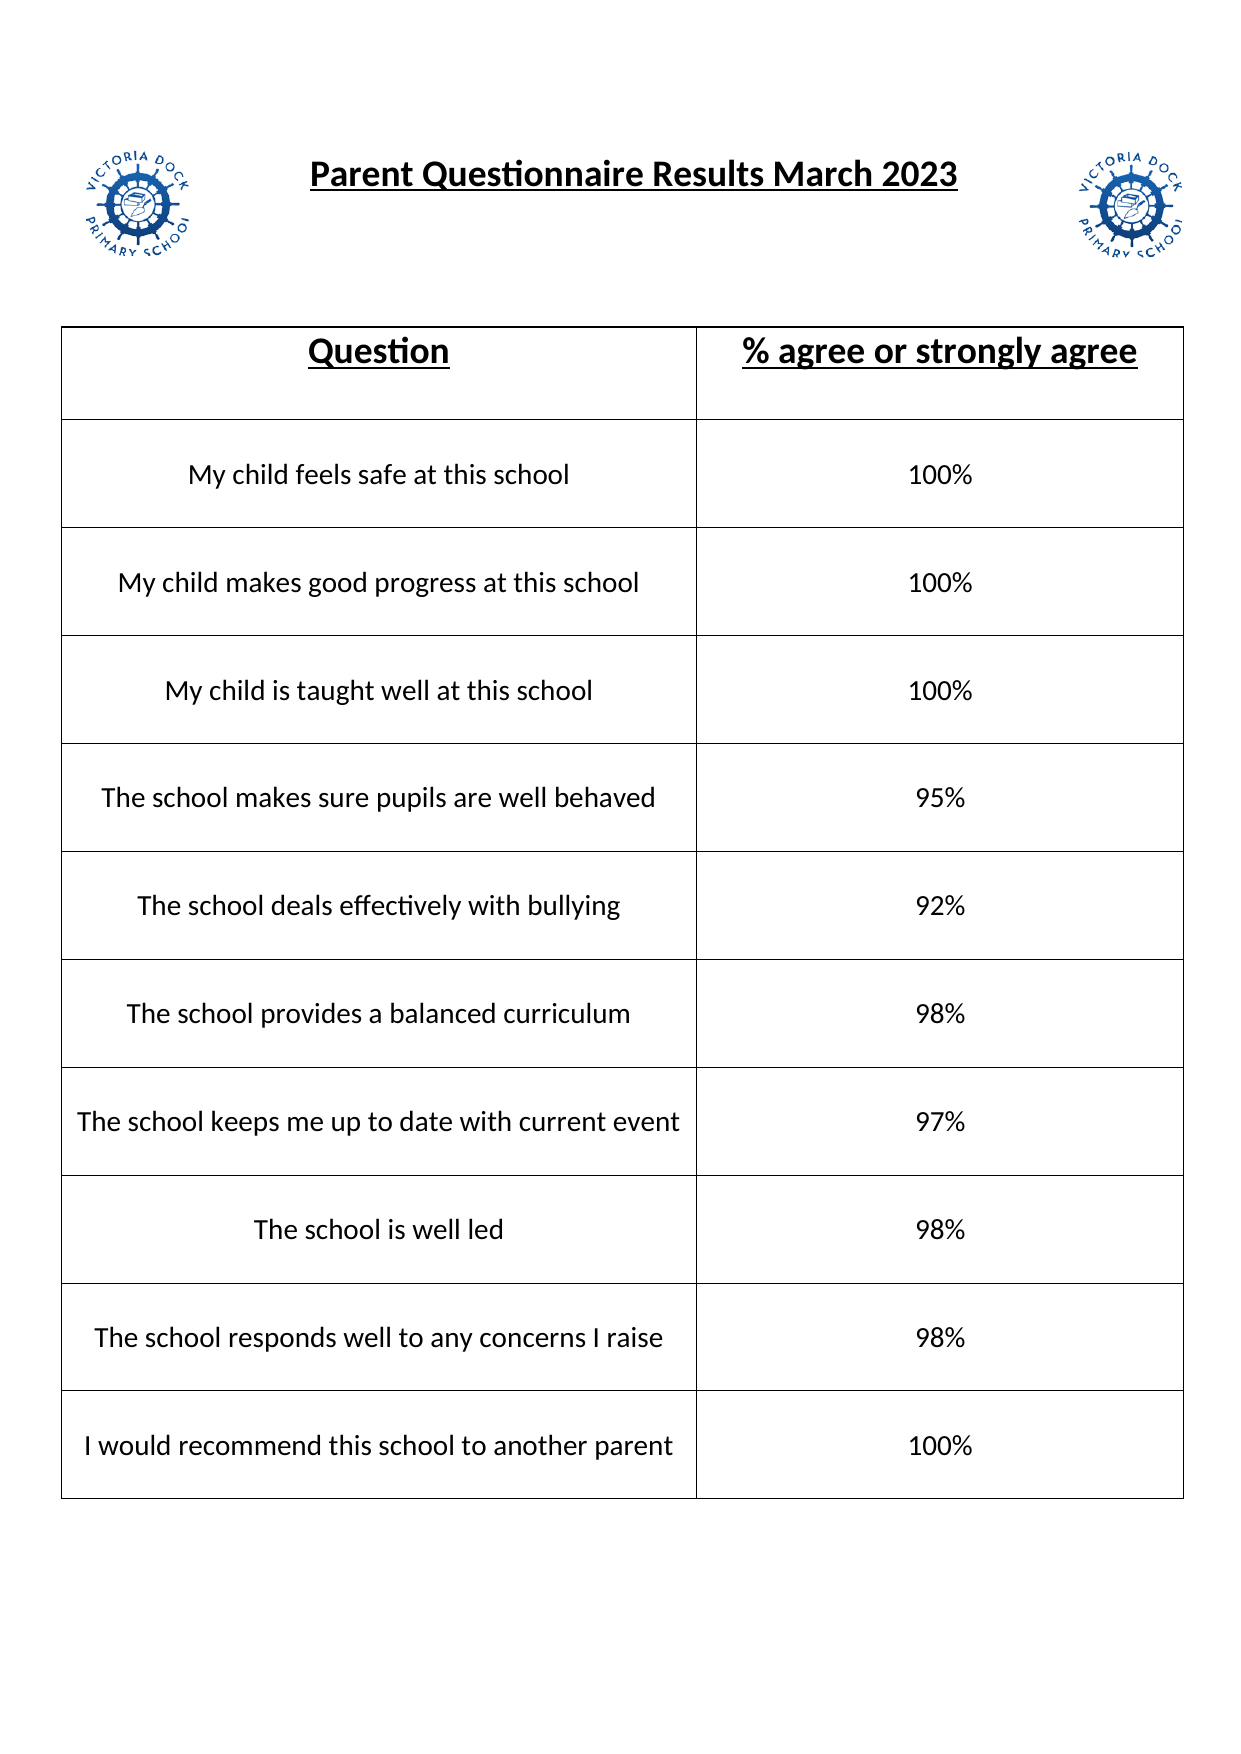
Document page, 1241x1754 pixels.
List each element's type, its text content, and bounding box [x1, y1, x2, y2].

table_cell The school responds well to any concerns I raise [62, 1284, 696, 1390]
table_cell 97% [697, 1068, 1183, 1174]
table_cell I would recommend this school to another parent [62, 1391, 696, 1498]
table_cell The school makes sure pupils are well behaved [62, 744, 696, 851]
table_cell My child feels safe at this school [62, 420, 696, 527]
table_cell 98% [697, 960, 1183, 1067]
text Parent Questionnaire Results March 2023 [157, 150, 1090, 196]
table_cell 98% [697, 1284, 1183, 1390]
picture [85, 150, 189, 256]
table_header % agree or strongly agree [697, 328, 1183, 419]
table_cell The school provides a balanced curriculum [62, 960, 696, 1067]
table_cell My child is taught well at this school [62, 636, 696, 743]
table_cell The school is well led [62, 1176, 696, 1282]
table_header Question [62, 328, 696, 419]
picture [1078, 151, 1182, 258]
table_cell My child makes good progress at this school [62, 528, 696, 635]
table_cell 98% [697, 1176, 1183, 1282]
table_cell The school keeps me up to date with current event [62, 1068, 696, 1174]
table_cell 95% [697, 744, 1183, 851]
table_cell 100% [697, 528, 1183, 635]
table_cell 100% [697, 636, 1183, 743]
table_cell The school deals effectively with bullying [62, 852, 696, 959]
table_cell 92% [697, 852, 1183, 959]
table_cell 100% [697, 1391, 1183, 1498]
table_cell 100% [697, 420, 1183, 527]
